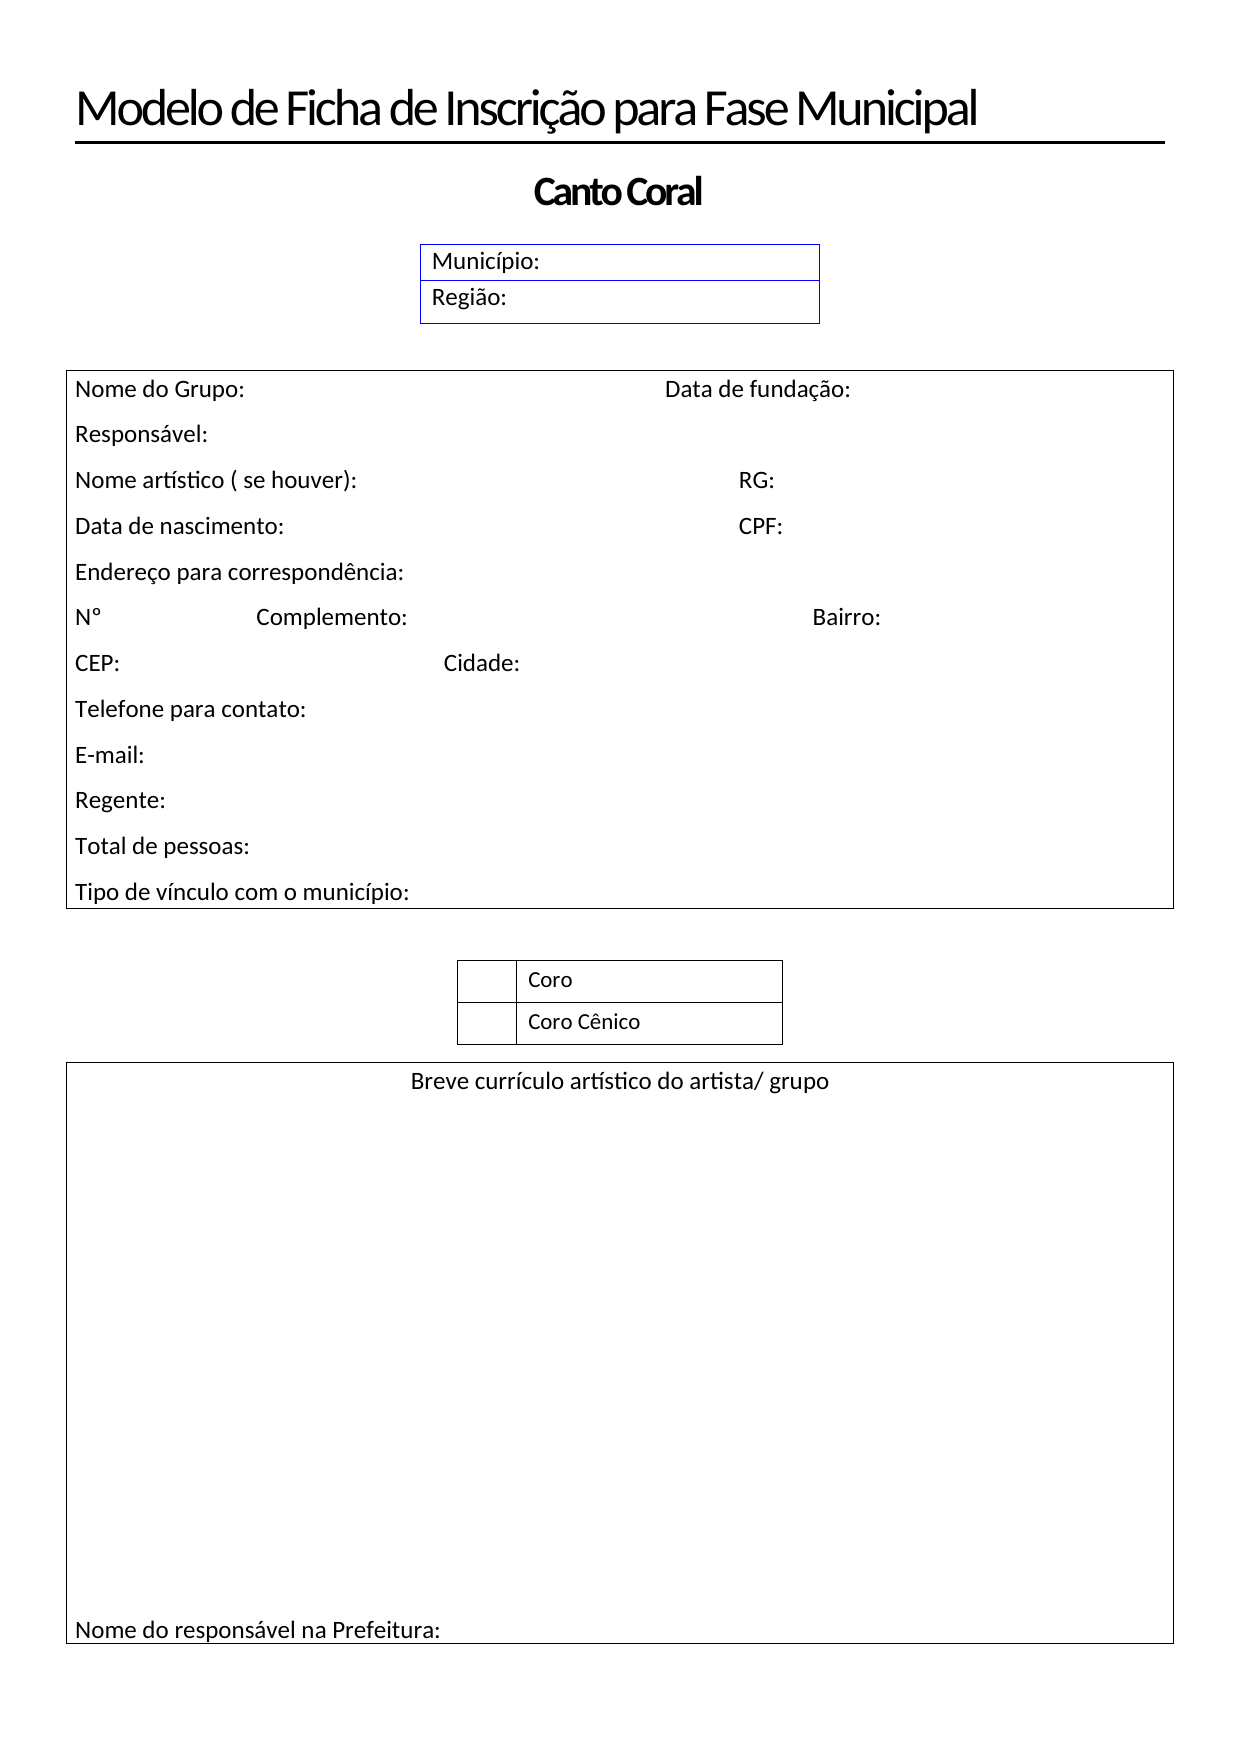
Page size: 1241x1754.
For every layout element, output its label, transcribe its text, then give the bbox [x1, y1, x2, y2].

text Responsável: [67, 416, 1173, 449]
text CEP: Cidade: [67, 644, 1173, 678]
text Breve currículo artístico do artista/ grupo [67, 1063, 1173, 1096]
text Total de pessoas: [67, 827, 1173, 861]
table_cell [458, 1003, 516, 1043]
text Nome artístico ( se houver): RG: [67, 461, 1173, 495]
text Canto Coral [75, 164, 1165, 215]
table_cell Coro Cênico [517, 1003, 782, 1043]
table_header [458, 961, 516, 1002]
text Nome do Grupo: Data de fundação: [67, 371, 1173, 403]
table_cell Região: [421, 281, 819, 323]
text Regente: [67, 781, 1173, 815]
text Tipo de vínculo com o município: [67, 873, 1173, 908]
text Telefone para contato: [67, 690, 1173, 723]
text E-mail: [67, 736, 1173, 769]
table_header Coro [517, 961, 782, 1002]
table_header Município: [421, 245, 819, 280]
text Nº Complemento: Bairro: [67, 598, 1173, 632]
text Modelo de Ficha de Inscrição para Fase Municipal [75, 75, 1165, 141]
text Data de nascimento: CPF: [67, 507, 1173, 541]
text Endereço para correspondência: [67, 553, 1173, 586]
text Nome do responsável na Prefeitura: [67, 1611, 1173, 1643]
